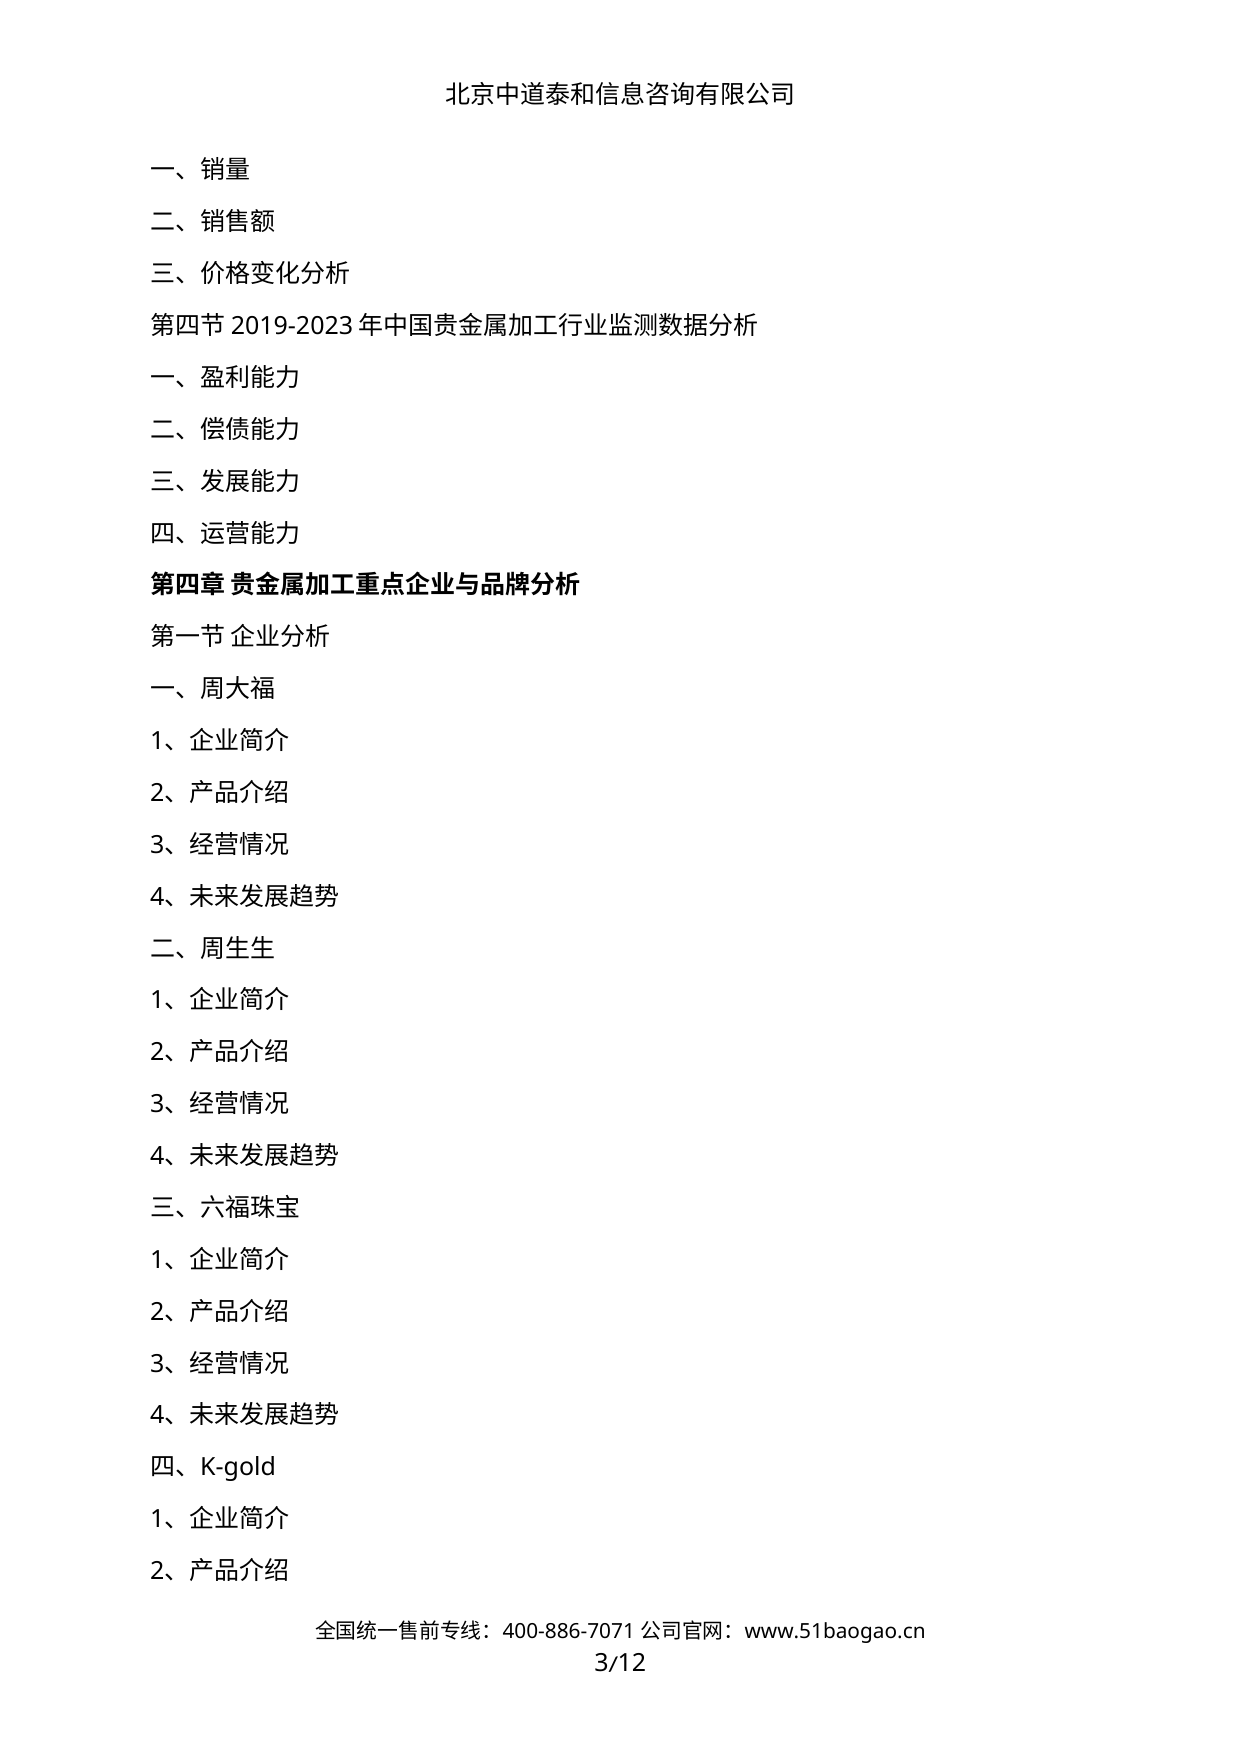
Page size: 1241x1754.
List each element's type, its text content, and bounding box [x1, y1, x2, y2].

text 一、盈利能力 [150, 357, 1090, 394]
text 二、偿债能力 [150, 409, 1090, 446]
text 1、企业简介 [150, 1239, 1090, 1276]
text 第四节 2019-2023年中国贵金属加工行业监测数据分析 [150, 306, 1090, 342]
text 2、产品介绍 [150, 1291, 1090, 1327]
text 2、产品介绍 [150, 1551, 1090, 1587]
text 二、销售额 [150, 202, 1090, 238]
text 第一节 企业分析 [150, 617, 1090, 653]
text 2、产品介绍 [150, 772, 1090, 809]
text 2、产品介绍 [150, 1032, 1090, 1068]
text 二、周生生 [150, 928, 1090, 964]
text 一、周大福 [150, 669, 1090, 705]
text 1、企业简介 [150, 980, 1090, 1016]
text 4、未来发展趋势 [150, 1395, 1090, 1431]
text 3、经营情况 [150, 1084, 1090, 1120]
text 三、六福珠宝 [150, 1187, 1090, 1224]
text 第四章 贵金属加工重点企业与品牌分析 [150, 565, 1090, 601]
text 四、运营能力 [150, 513, 1090, 549]
text 三、发展能力 [150, 461, 1090, 497]
text 3、经营情况 [150, 824, 1090, 861]
text 3、经营情况 [150, 1343, 1090, 1379]
text 四、K-gold [150, 1447, 1090, 1483]
text 4、未来发展趋势 [150, 876, 1090, 912]
text 1、企业简介 [150, 1499, 1090, 1535]
text 三、价格变化分析 [150, 254, 1090, 290]
text 一、销量 [150, 150, 1090, 186]
text 4、未来发展趋势 [150, 1136, 1090, 1172]
text 1、企业简介 [150, 721, 1090, 757]
